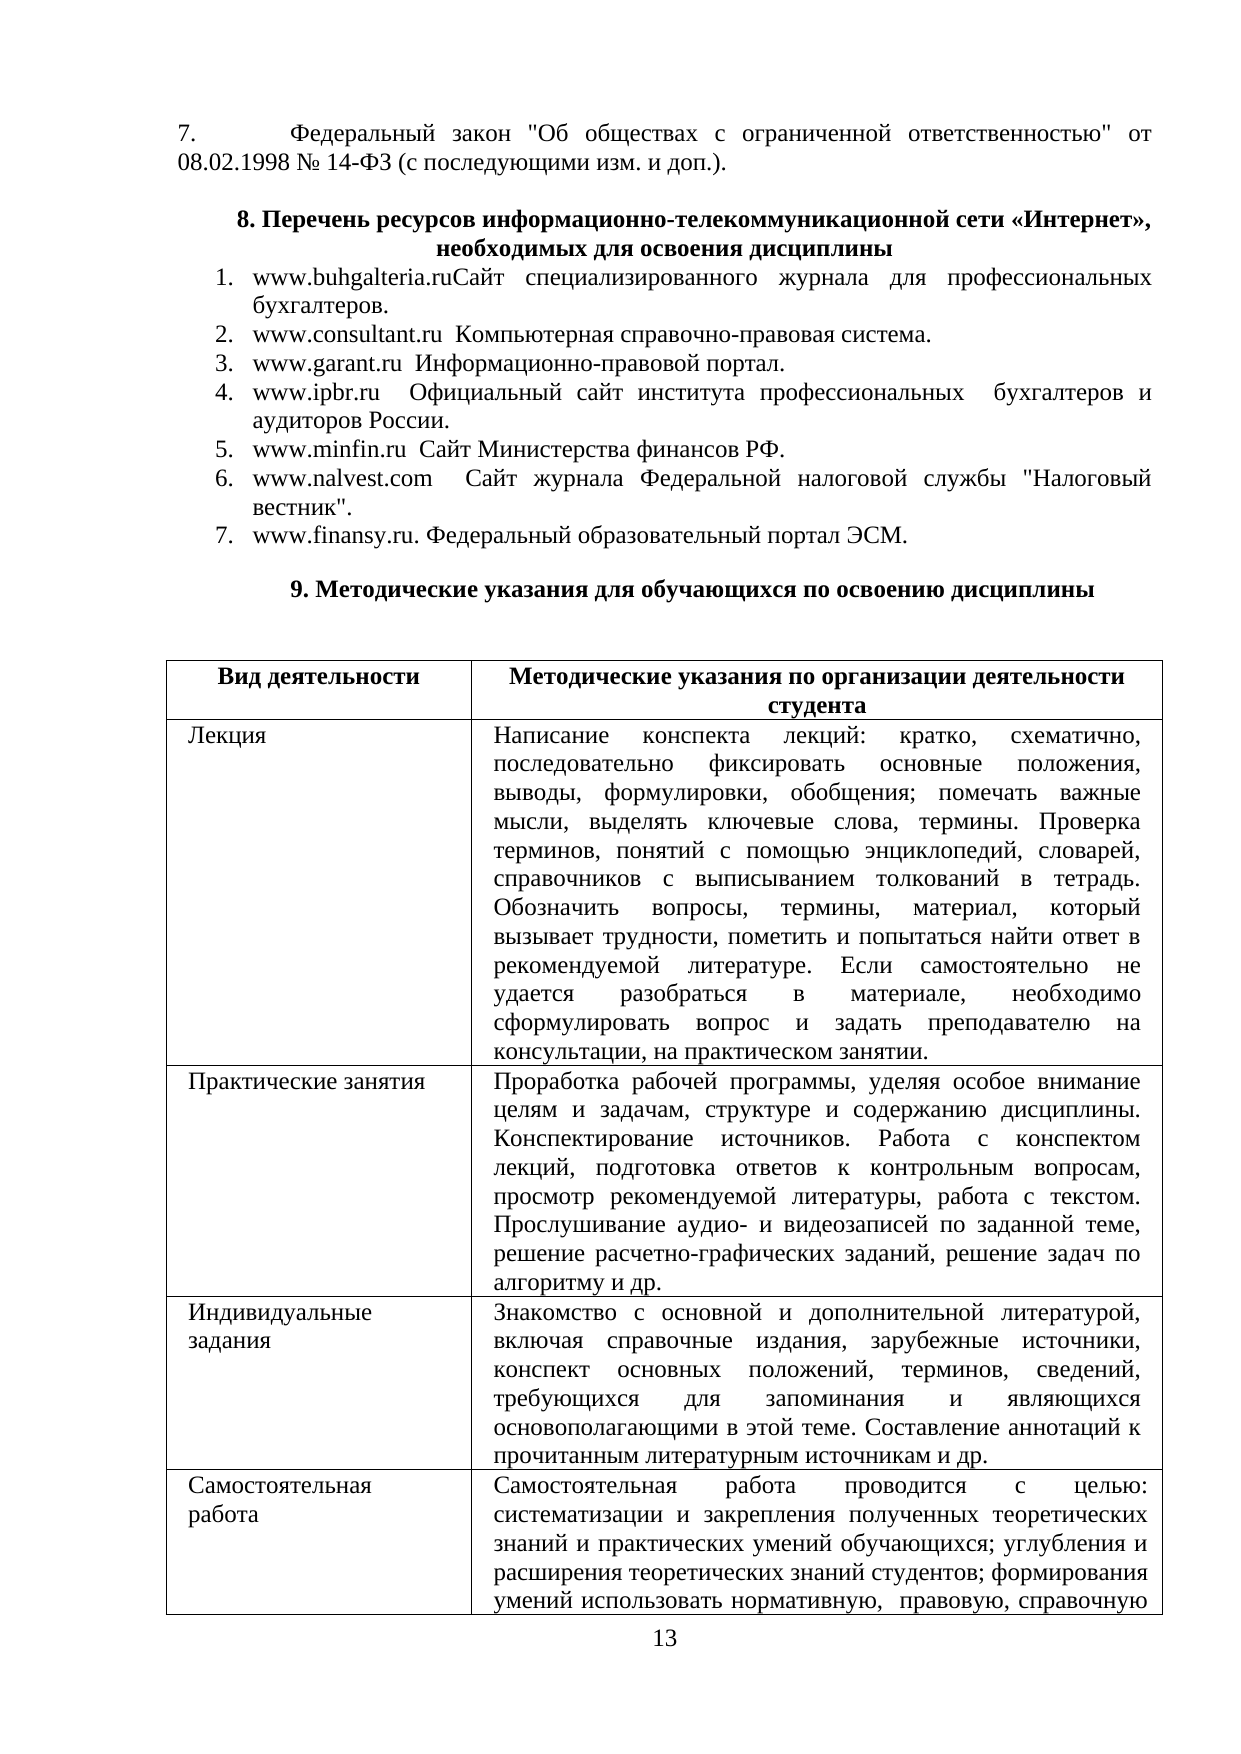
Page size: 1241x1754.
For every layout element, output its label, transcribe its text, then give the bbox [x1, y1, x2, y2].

table_header Вид деятельности [167, 661, 471, 719]
list www.nalvest.com Сайт журнала Федеральной налоговой службы "Налоговый вестник". [215, 463, 1152, 521]
list Федеральный закон "Об обществах с ограниченной ответственностью" от 08.02.1998 № 14-ФЗ (с последующими изм. и доп.). [177, 118, 1152, 176]
table_cell Написание конспекта лекций: кратко, схематично, последовательно фиксировать основные положения, выводы, формулировки, обобщения; помечать важные мысли, выделять ключевые слова, термины. Проверка терминов, понятий с помощью энциклопедий, словарей, справочников с выписыванием толкований в тетрадь. Обозначить вопросы, термины, материал, который вызывает трудности, пометить и попытаться найти ответ в рекомендуемой литературе. Если самостоятельно не удается разобраться в материале, необходимо сформулировать вопрос и задать преподавателю на консультации, на практическом занятии. [472, 720, 1162, 1065]
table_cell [472, 1470, 1162, 1614]
subtitle 9. Методические указания для обучающихся по освоению дисциплины [177, 574, 1152, 603]
list www.consultant.ru Компьютерная справочно-правовая система. [215, 319, 1152, 348]
table_cell Лекция [167, 720, 471, 1065]
list www.garant.ru Информационно-правовой портал. [215, 348, 1152, 377]
list www.buhgalteria.ruСайт специализированного журнала для профессиональных бухгалтеров. [215, 262, 1152, 319]
table_header Методические указания по организации деятельности студента [472, 661, 1162, 719]
table_cell Практические занятия [167, 1066, 471, 1296]
list www.finansy.ru. Федеральный образовательный портал ЭСМ. [215, 521, 1152, 549]
list www.minfin.ru Сайт Министерства финансов РФ. [215, 434, 1152, 463]
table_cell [167, 1470, 471, 1614]
text 8. Перечень ресурсов информационно-телекоммуникационной сети «Интернет», необходимых для освоения дисциплины [177, 204, 1152, 262]
table_cell Индивидуальные задания [167, 1297, 471, 1469]
list www.ipbr.ru Официальный сайт института профессиональных бухгалтеров и аудиторов России. [215, 377, 1152, 434]
table_cell Знакомство с основной и дополнительной литературой, включая справочные издания, зарубежные источники, конспект основных положений, терминов, сведений, требующихся для запоминания и являющихся основополагающими в этой теме. Составление аннотаций к прочитанным литературным источникам и др. [472, 1297, 1162, 1469]
table_cell Проработка рабочей программы, уделяя особое внимание целям и задачам, структуре и содержанию дисциплины. Конспектирование источников. Работа с конспектом лекций, подготовка ответов к контрольным вопросам, просмотр рекомендуемой литературы, работа с текстом. Прослушивание аудио- и видеозаписей по заданной теме, решение расчетно-графических заданий, решение задач по алгоритму и др. [472, 1066, 1162, 1296]
